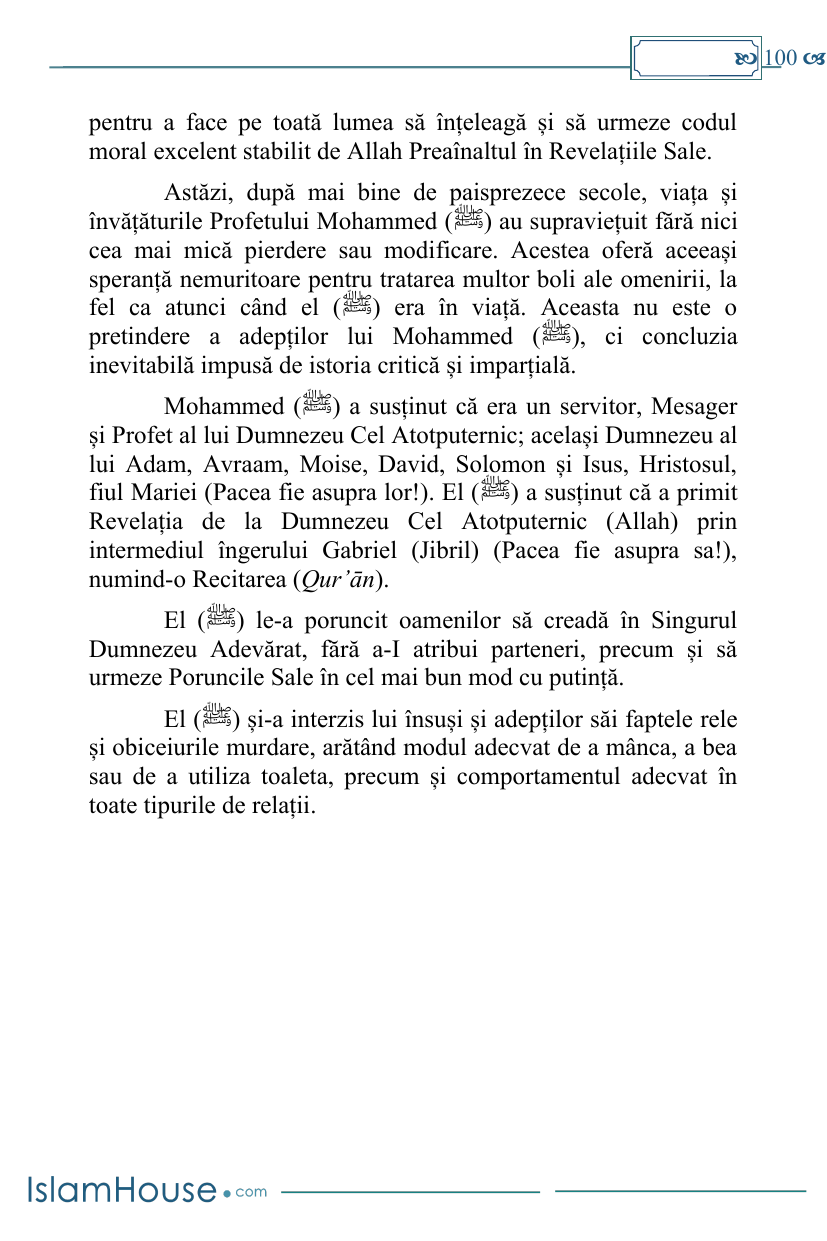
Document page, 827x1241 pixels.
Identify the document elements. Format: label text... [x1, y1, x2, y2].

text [89, 107, 738, 165]
picture [548, 1170, 807, 1208]
text Mohammed (ﷺ) a susținut că era un servitor, Mesager și Profet al lui Dumnezeu Cel Atotputernic; același Dumnezeu al lui Adam, Avraam, Moise, David, Solomon și Isus, Hristosul, fiul Mariei (Pacea fie asupra lor!). El (ﷺ) a susținut că a primit Revelația de la Dumnezeu Cel Atotputernic (Allah) prin intermediul îngerului Gabriel (Jibril) (Pacea fie asupra sa!), numind-o Recitarea (Qur’ān). [89, 391, 738, 592]
picture [20, 1171, 541, 1209]
text El (ﷺ) le-a poruncit oamenilor să creadă în Singurul Dumnezeu Adevărat, fără a-I atribui parteneri, precum și să urmeze Poruncile Sale în cel mai bun mod cu putință. [89, 605, 738, 691]
text El (ﷺ) și-a interzis lui însuși și adepților săi faptele rele și obiceiurile murdare, arătând modul adecvat de a mânca, a bea sau de a utiliza toaleta, precum și comportamentul adecvat în toate tipurile de relații. [89, 704, 738, 819]
text Astăzi, după mai bine de paisprezece secole, viața și învățăturile Profetului Mohammed (ﷺ) au supraviețuit fără nici cea mai mică pierdere sau modificare. Acestea oferă aceeași speranță nemuritoare pentru tratarea multor boli ale omenirii, la fel ca atunci când el (ﷺ) era în viață. Aceasta nu este o pretindere a adepților lui Mohammed (ﷺ), ci concluzia inevitabilă impusă de istoria critică și imparțială. [89, 177, 738, 379]
